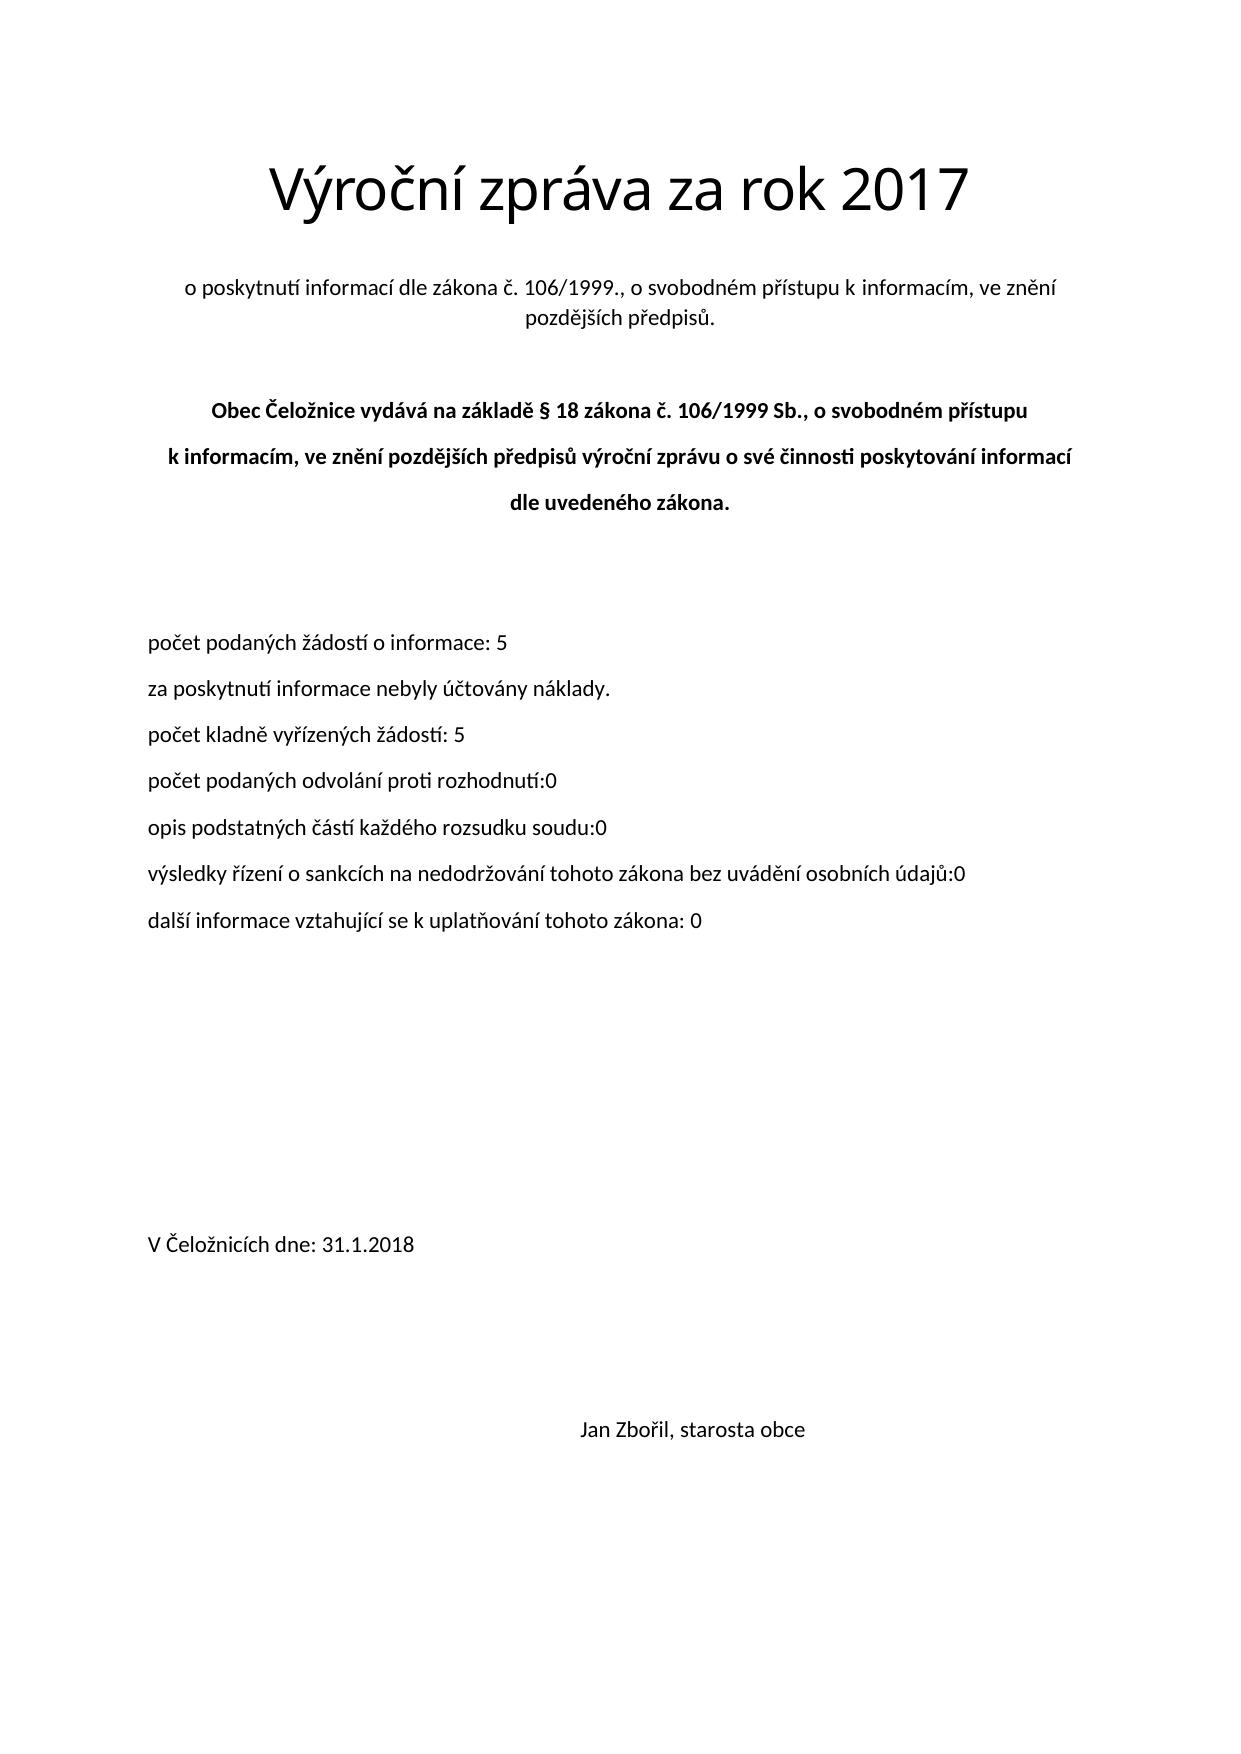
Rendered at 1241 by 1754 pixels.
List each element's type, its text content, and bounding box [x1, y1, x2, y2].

text výsledky řízení o sankcích na nedodržování tohoto zákona bez uvádění osobních údajů:0 [148, 859, 1093, 887]
text Obec Čeložnice vydává na základě § 18 zákona č. 106/1999 Sb., o svobodném přístupu [148, 396, 1093, 424]
text počet podaných odvolání proti rozhodnutí:0 [148, 767, 1093, 795]
text V Čeložnicích dne: 31.1.2018 [148, 1230, 1093, 1258]
text o poskytnutí informací dle zákona č. 106/1999., o svobodném přístupu k informacím, ve znění pozdějších předpisů. [148, 273, 1093, 331]
text další informace vztahující se k uplatňování tohoto zákona: 0 [148, 906, 1093, 934]
text počet podaných žádostí o informace: 5 [148, 628, 1093, 656]
text opis podstatných částí každého rozsudku soudu:0 [148, 813, 1093, 841]
text za poskytnutí informace nebyly účtovány náklady. [148, 674, 1093, 702]
text počet kladně vyřízených žádostí: 5 [148, 720, 1093, 748]
text k informacím, ve znění pozdějších předpisů výroční zprávu o své činnosti poskytování informací [148, 442, 1093, 470]
text dle uvedeného zákona. [148, 488, 1093, 517]
text Jan Zbořil, starosta obce [148, 1416, 1093, 1444]
title Výroční zpráva za rok 2017 [148, 148, 1093, 227]
